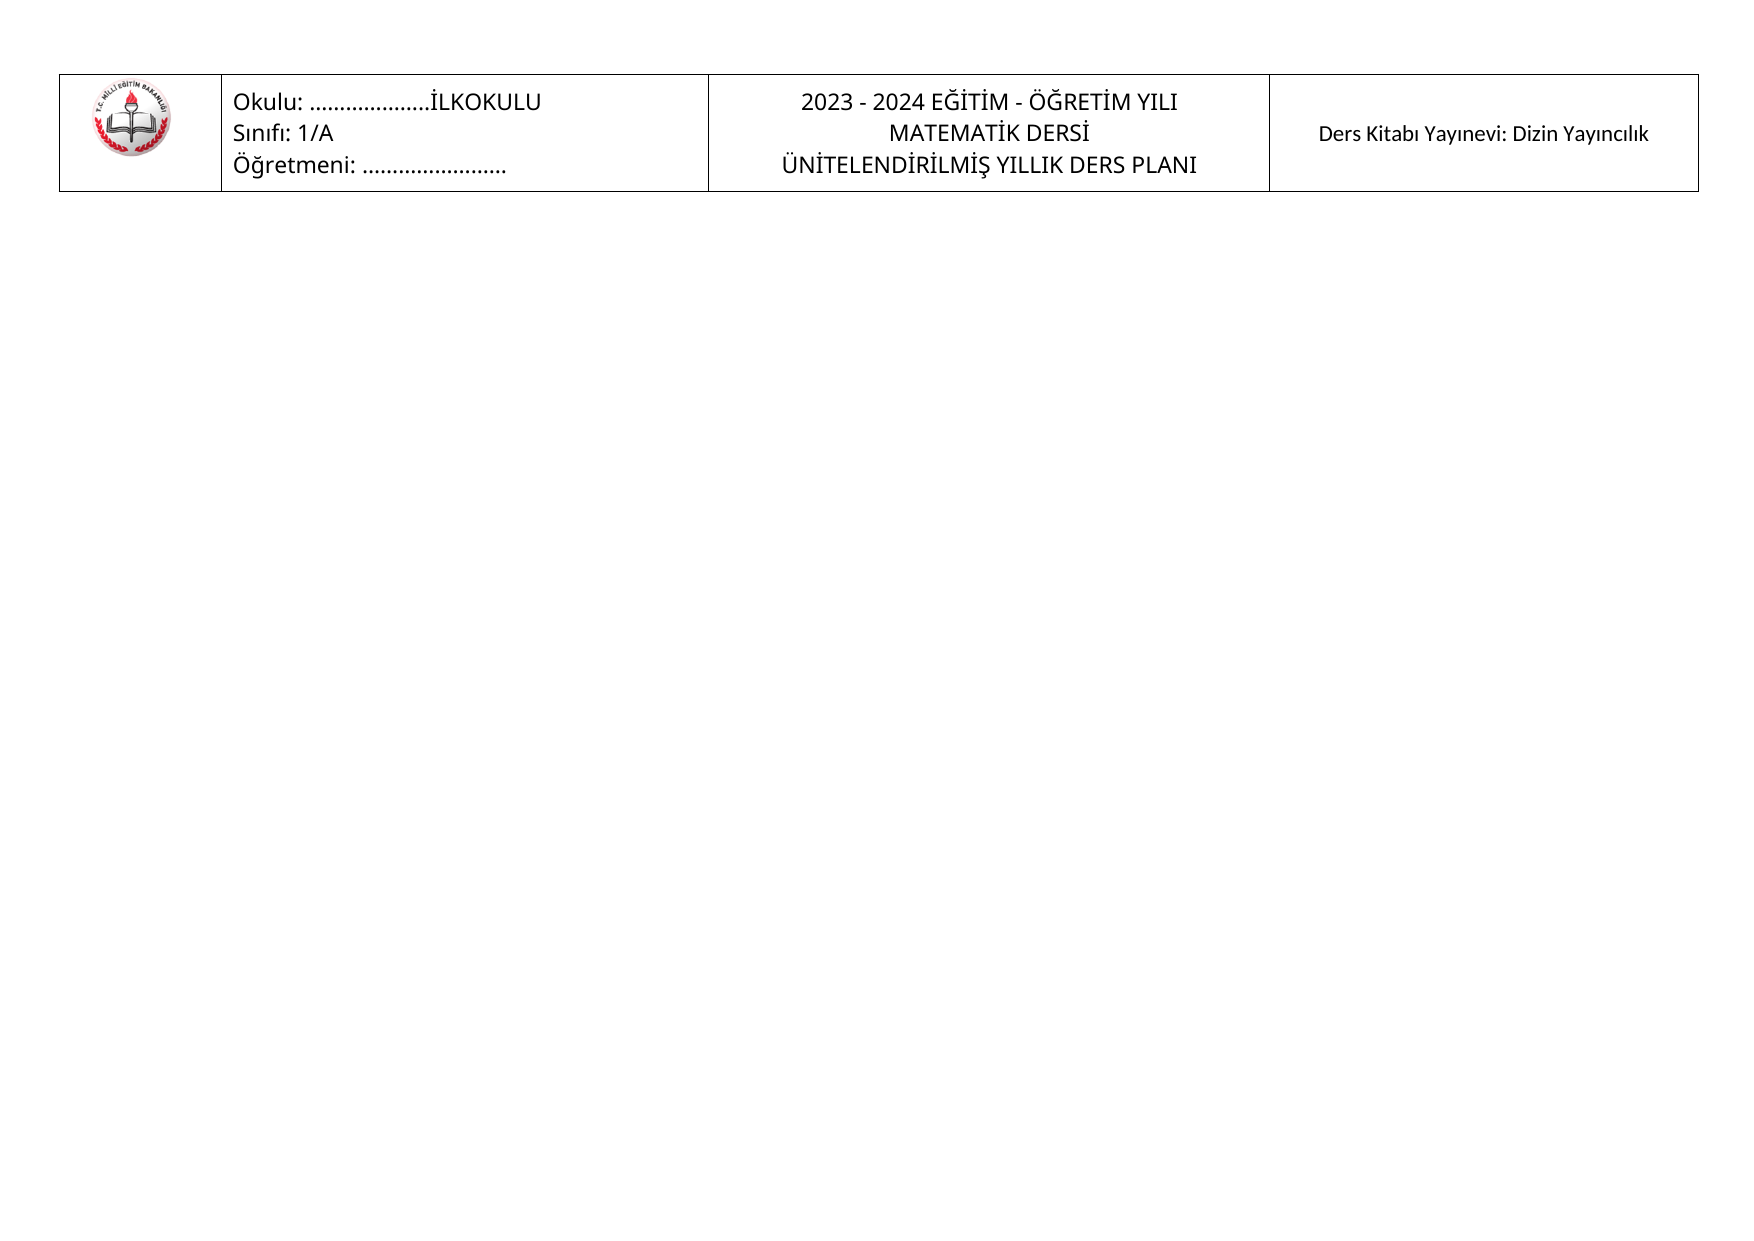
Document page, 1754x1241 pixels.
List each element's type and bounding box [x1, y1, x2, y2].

picture [86, 75, 176, 163]
